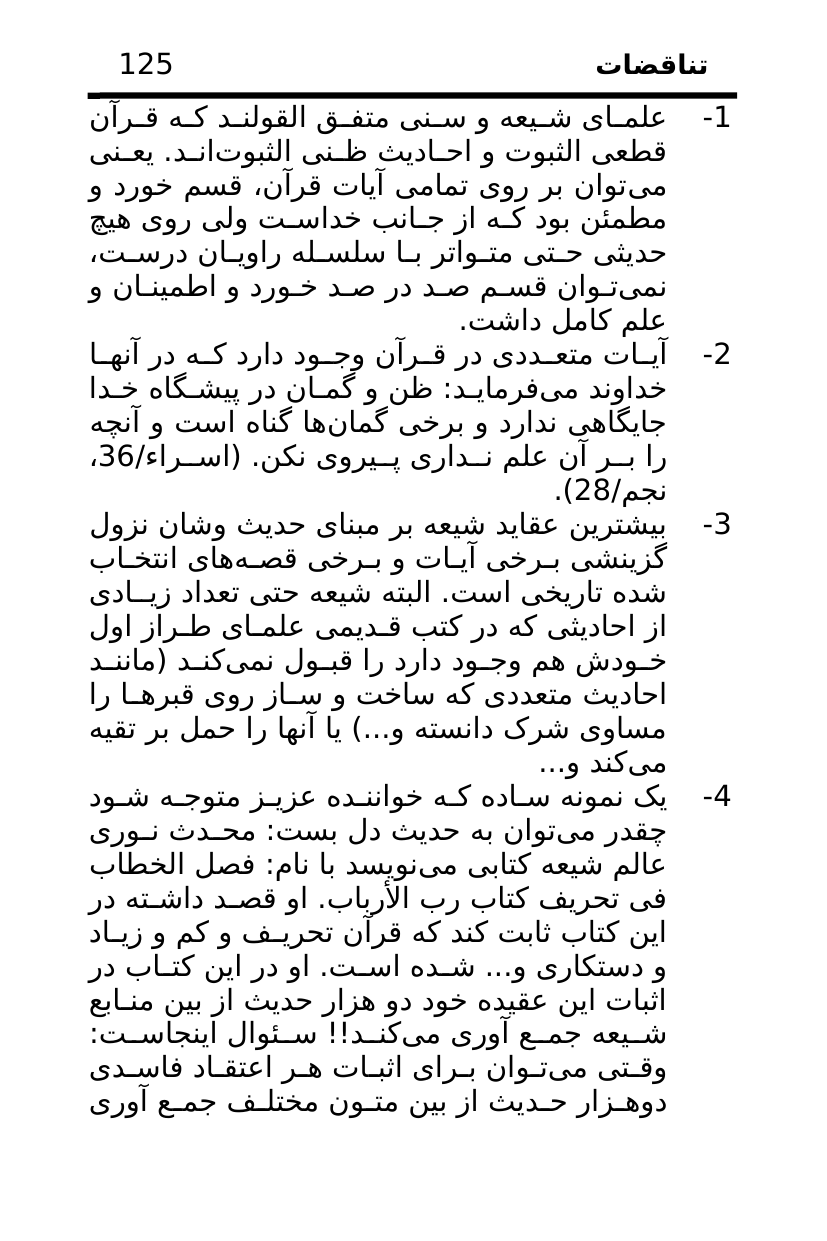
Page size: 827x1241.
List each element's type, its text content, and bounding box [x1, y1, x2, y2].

list علمای شیعه و سنی متفق القولند که قرآن قطعی الثبوت و احادیث ظنی الثبوت‌اند. یعنی می‌توان بر روی تمامی آیات قرآن، قسم خورد و مطمئن بود که از جانب خداست ولی روی هیچ حدیثی حتی متواتر با سلسله راویان درست، نمی‌توان قسم صد در صد خورد و اطمینان و علم کامل داشت. [89, 100, 703, 338]
list بیشترین عقاید شیعه بر مبنای حدیث و‌شان نزول گزینشی برخی آیات و برخی قصه‌های انتخاب شده تاریخی است. البته شیعه حتی تعداد زیادی از احادیثی که در کتب قدیمی علمای طراز اول خودش هم وجود دارد را قبول نمی‌کند (مانند احادیث متعددی که ساخت و ساز روی قبرها را مساوی شرک دانسته و...) یا آنها را حمل بر تقیه می‌کند و... [89, 507, 703, 779]
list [89, 779, 703, 1119]
list آیات متعددی در قرآن وجود دارد که در آنها خداوند می‌فرماید: ظن و گمان در پیشگاه خدا جایگاهی ندارد و برخی گمان‌ها گناه است و آنچه را بر آن علم نداری پیروی نکن. (اسراء/36، نجم/28). [89, 338, 703, 507]
